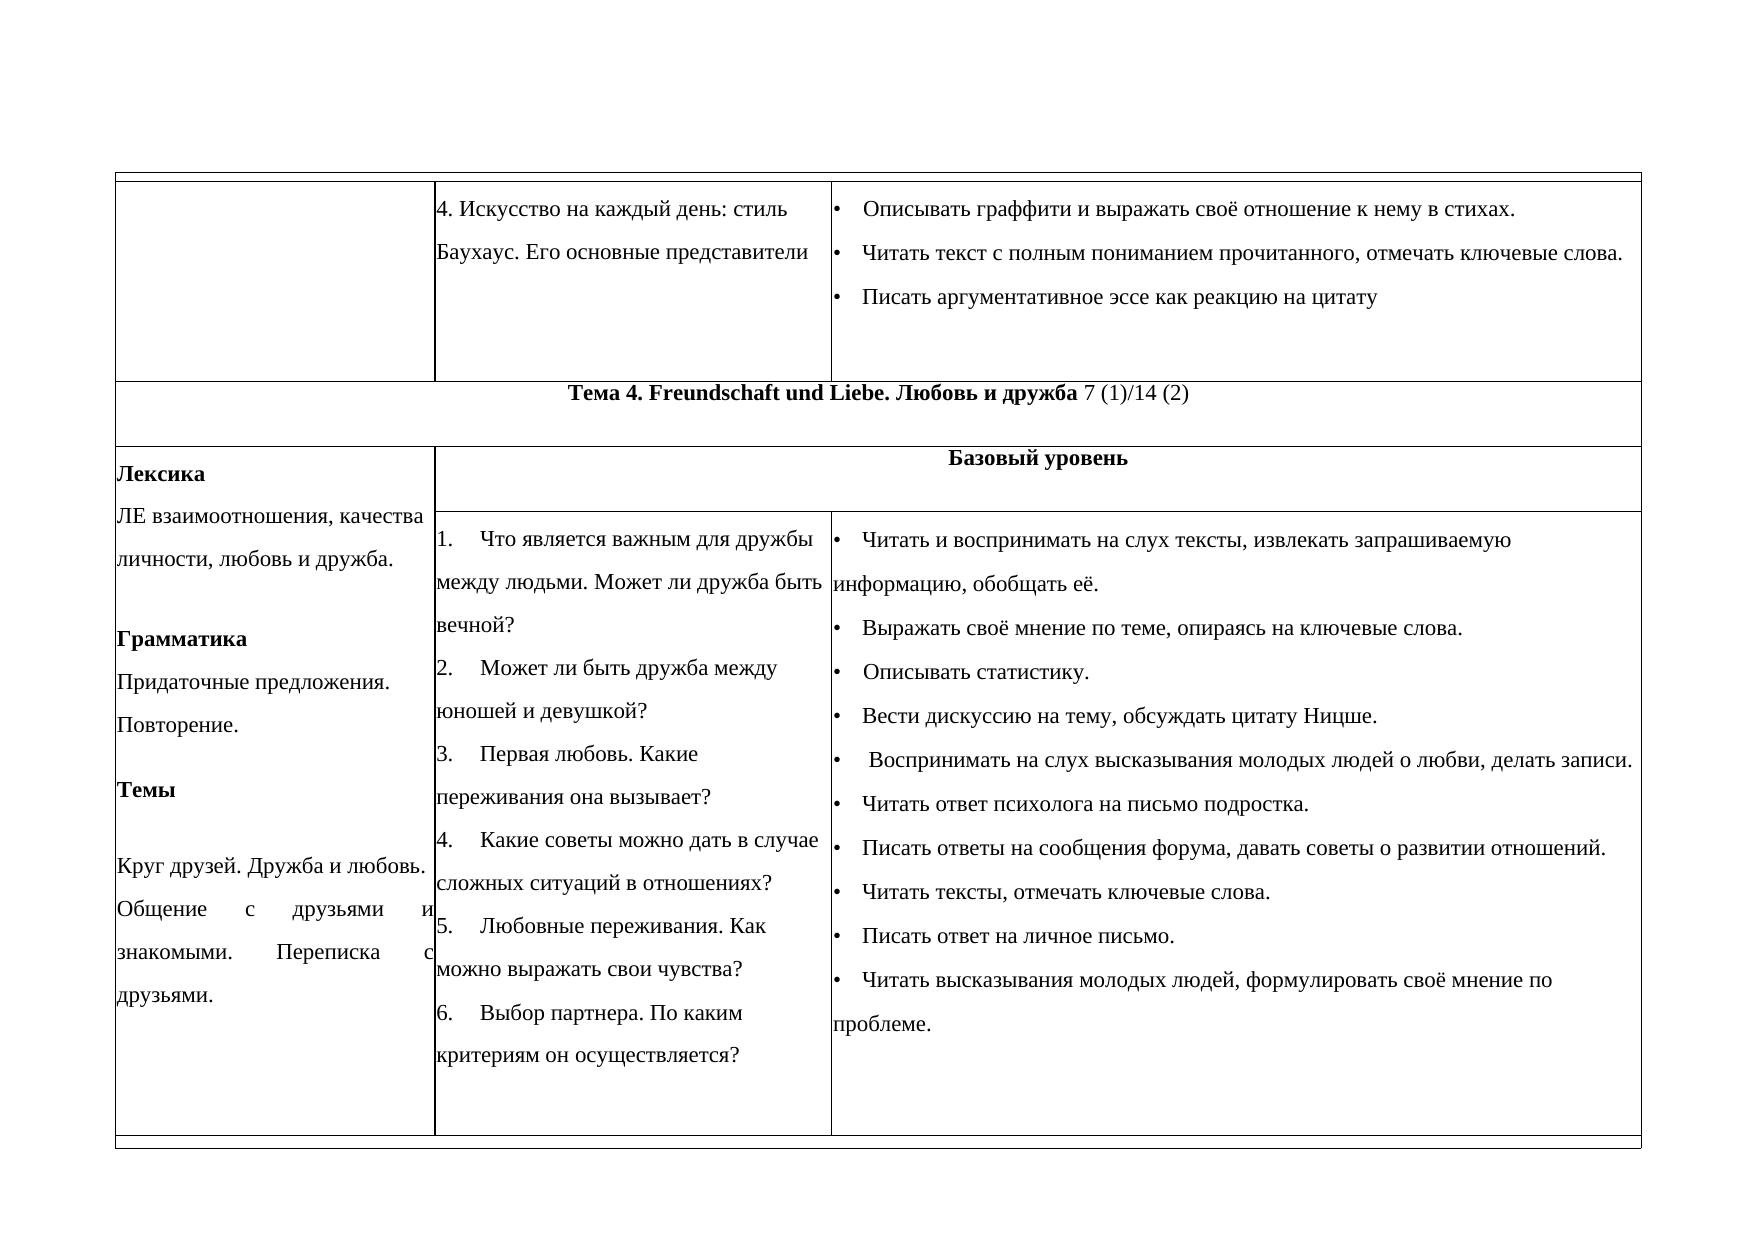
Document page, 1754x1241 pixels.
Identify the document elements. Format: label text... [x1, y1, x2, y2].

table_header 4. Искусство на каждый день: стиль Баухаус. Его основные представители [436, 182, 831, 381]
table_cell Тема 4. Freundschaft und Liebe. Любовь и дружба 7 (1)/14 (2) [116, 382, 1641, 446]
table_cell Лексика ЛЕ взаимоотношения, качества личности, любовь и дружба. Грамматика Придаточные предложения. Повторение. Темы Круг друзей. Дружба и любовь. Общение с друзьями и знакомыми. Переписка с друзьями. [116, 447, 434, 1135]
table_header [116, 182, 434, 381]
table_cell Что является важным для дружбы между людьми. Может ли дружба быть вечной? Может ли быть дружба между юношей и девушкой? Первая любовь. Какие переживания она вызывает? Какие советы можно дать в случае сложных ситуаций в отношениях? Любовные переживания. Как можно выражать свои чувства? Выбор партнера. По каким критериям он осуществляется? [436, 512, 831, 1135]
table_header Описывать граффити и выражать своё отношение к нему в стихах. Читать текст с полным пониманием прочитанного, отмечать ключевые слова. Писать аргументативное эссе как реакцию на цитату [832, 182, 1641, 381]
table_cell Читать и воспринимать на слух тексты, извлекать запрашиваемую информацию, обобщать её. Выражать своё мнение по теме, опираясь на ключевые слова. Описывать статистику. Вести дискуссию на тему, обсуждать цитату Ницше. Воспринимать на слух высказывания молодых людей о любви, делать записи. Читать ответ психолога на письмо подростка. Писать ответы на сообщения форума, давать советы о развитии отношений. Читать тексты, отмечать ключевые слова. Писать ответ на личное письмо. Читать высказывания молодых людей, формулировать своё мнение по проблеме. [832, 512, 1641, 1135]
table_cell Базовый уровень [436, 447, 1641, 511]
